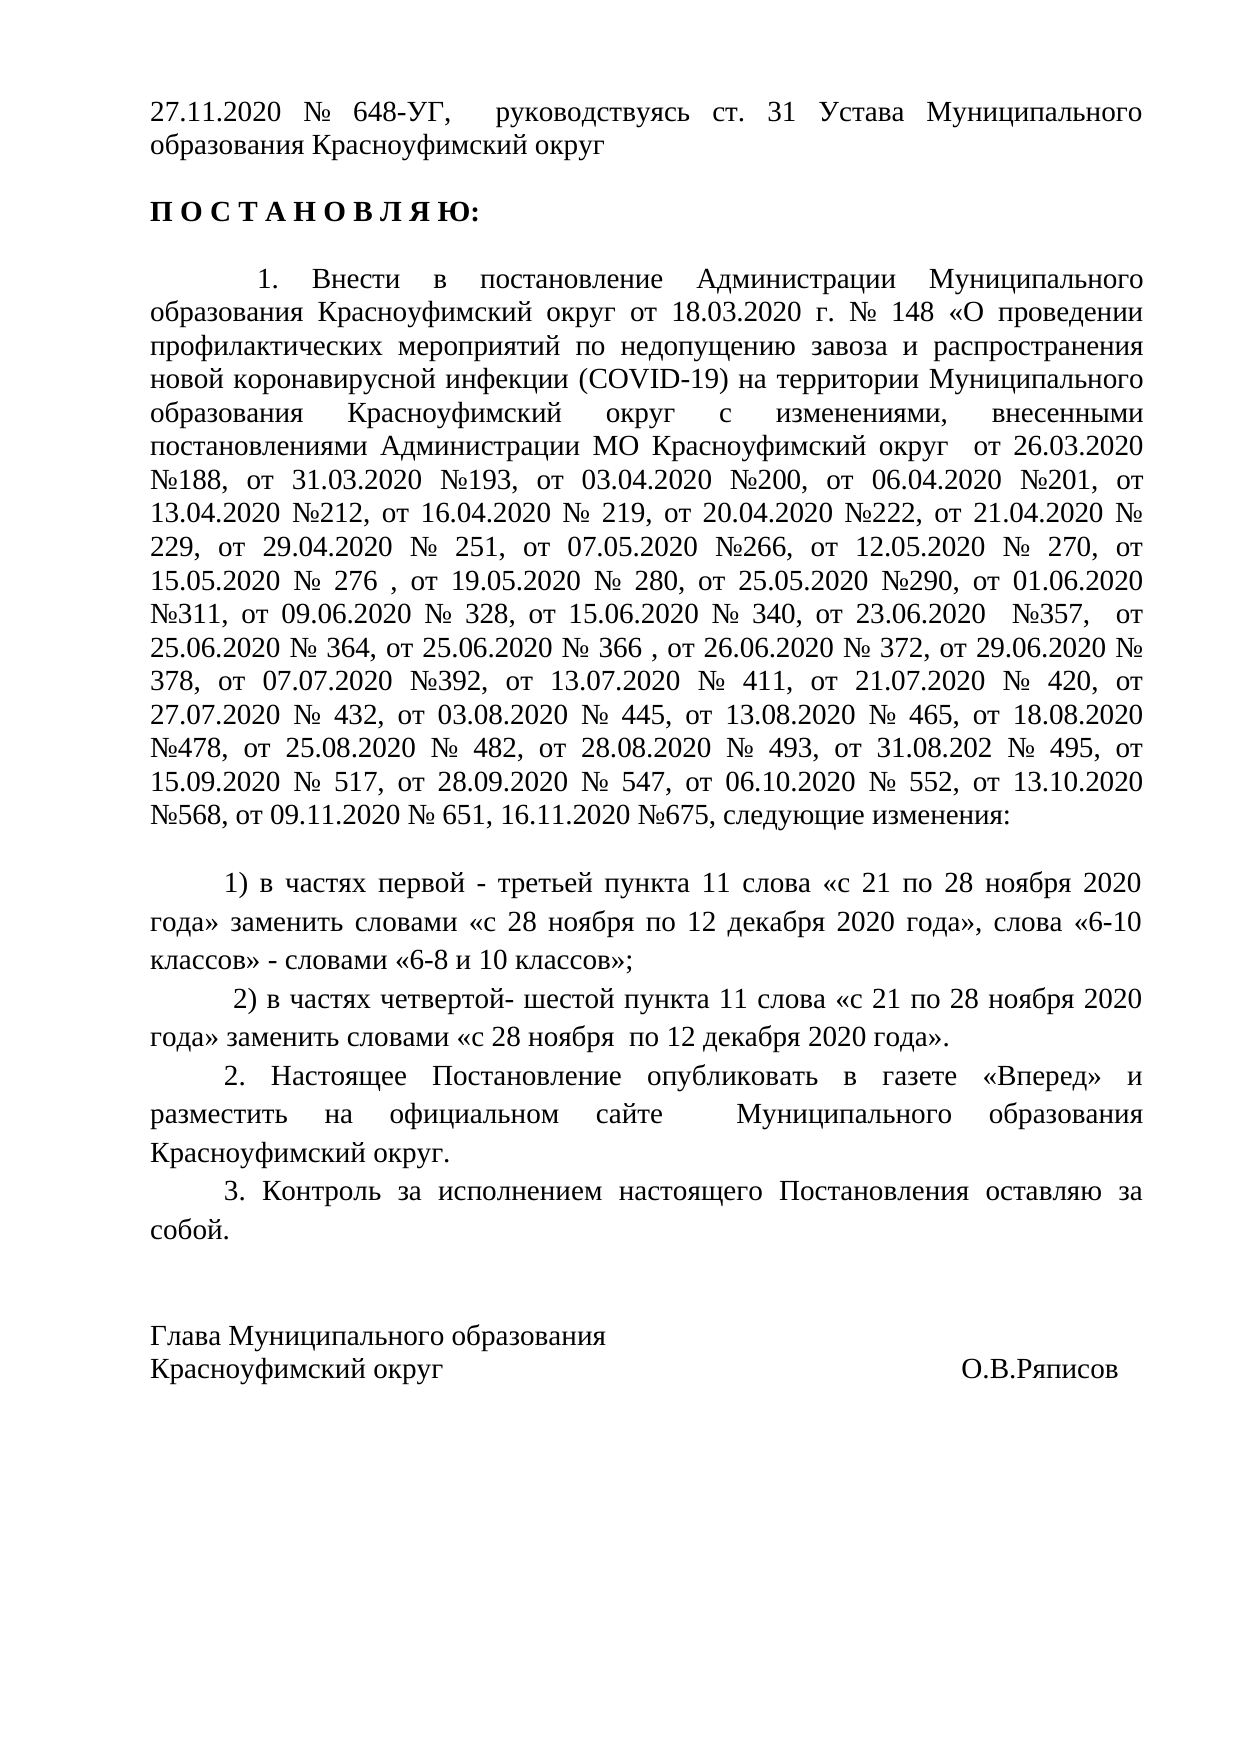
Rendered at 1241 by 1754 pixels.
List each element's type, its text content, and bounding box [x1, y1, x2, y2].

text Красноуфимский округ О.В.Ряписов [150, 1352, 1144, 1385]
text 2) в частях четвертой- шестой пункта 11 слова «с 21 по 28 ноября 2020 года» заменить словами «с 28 ноября по 12 декабря 2020 года». [150, 981, 1144, 1053]
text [150, 94, 1144, 161]
text 1) в частях первой - третьей пункта 11 слова «с 21 по 28 ноября 2020 года» заменить словами «с 28 ноября по 12 декабря 2020 года», слова «6-10 классов» - словами «6-8 и 10 классов»; [150, 865, 1144, 976]
text 2. Настоящее Постановление опубликовать в газете «Вперед» и разместить на официальном сайте Муниципального образования Красноуфимский округ. [150, 1058, 1144, 1168]
text П О С Т А Н О В Л Я Ю: [150, 194, 1144, 228]
text 1. Внести в постановление Администрации Муниципального образования Красноуфимский округ от 18.03.2020 г. № 148 «О проведении профилактических мероприятий по недопущению завоза и распространения новой коронавирусной инфекции (COVID-19) на территории Муниципального образования Красноуфимский округ с изменениями, внесенными постановлениями Администрации МО Красноуфимский округ от 26.03.2020 №188, от 31.03.2020 №193, от 03.04.2020 №200, от 06.04.2020 №201, от 13.04.2020 №212, от 16.04.2020 № 219, от 20.04.2020 №222, от 21.04.2020 № 229, от 29.04.2020 № 251, от 07.05.2020 №266, от 12.05.2020 № 270, от 15.05.2020 № 276 , от 19.05.2020 № 280, от 25.05.2020 №290, от 01.06.2020 №311, от 09.06.2020 № 328, от 15.06.2020 № 340, от 23.06.2020 №357, от 25.06.2020 № 364, от 25.06.2020 № 366 , от 26.06.2020 № 372, от 29.06.2020 № 378, от 07.07.2020 №392, от 13.07.2020 № 411, от 21.07.2020 № 420, от 27.07.2020 № 432, от 03.08.2020 № 445, от 13.08.2020 № 465, от 18.08.2020 №478, от 25.08.2020 № 482, от 28.08.2020 № 493, от 31.08.202 № 495, от 15.09.2020 № 517, от 28.09.2020 № 547, от 06.10.2020 № 552, от 13.10.2020 №568, от 09.11.2020 № 651, 16.11.2020 №675, следующие изменения: [150, 261, 1144, 832]
text Глава Муниципального образования [150, 1318, 1144, 1352]
text 3. Контроль за исполнением настоящего Постановления оставляю за собой. [150, 1173, 1144, 1246]
